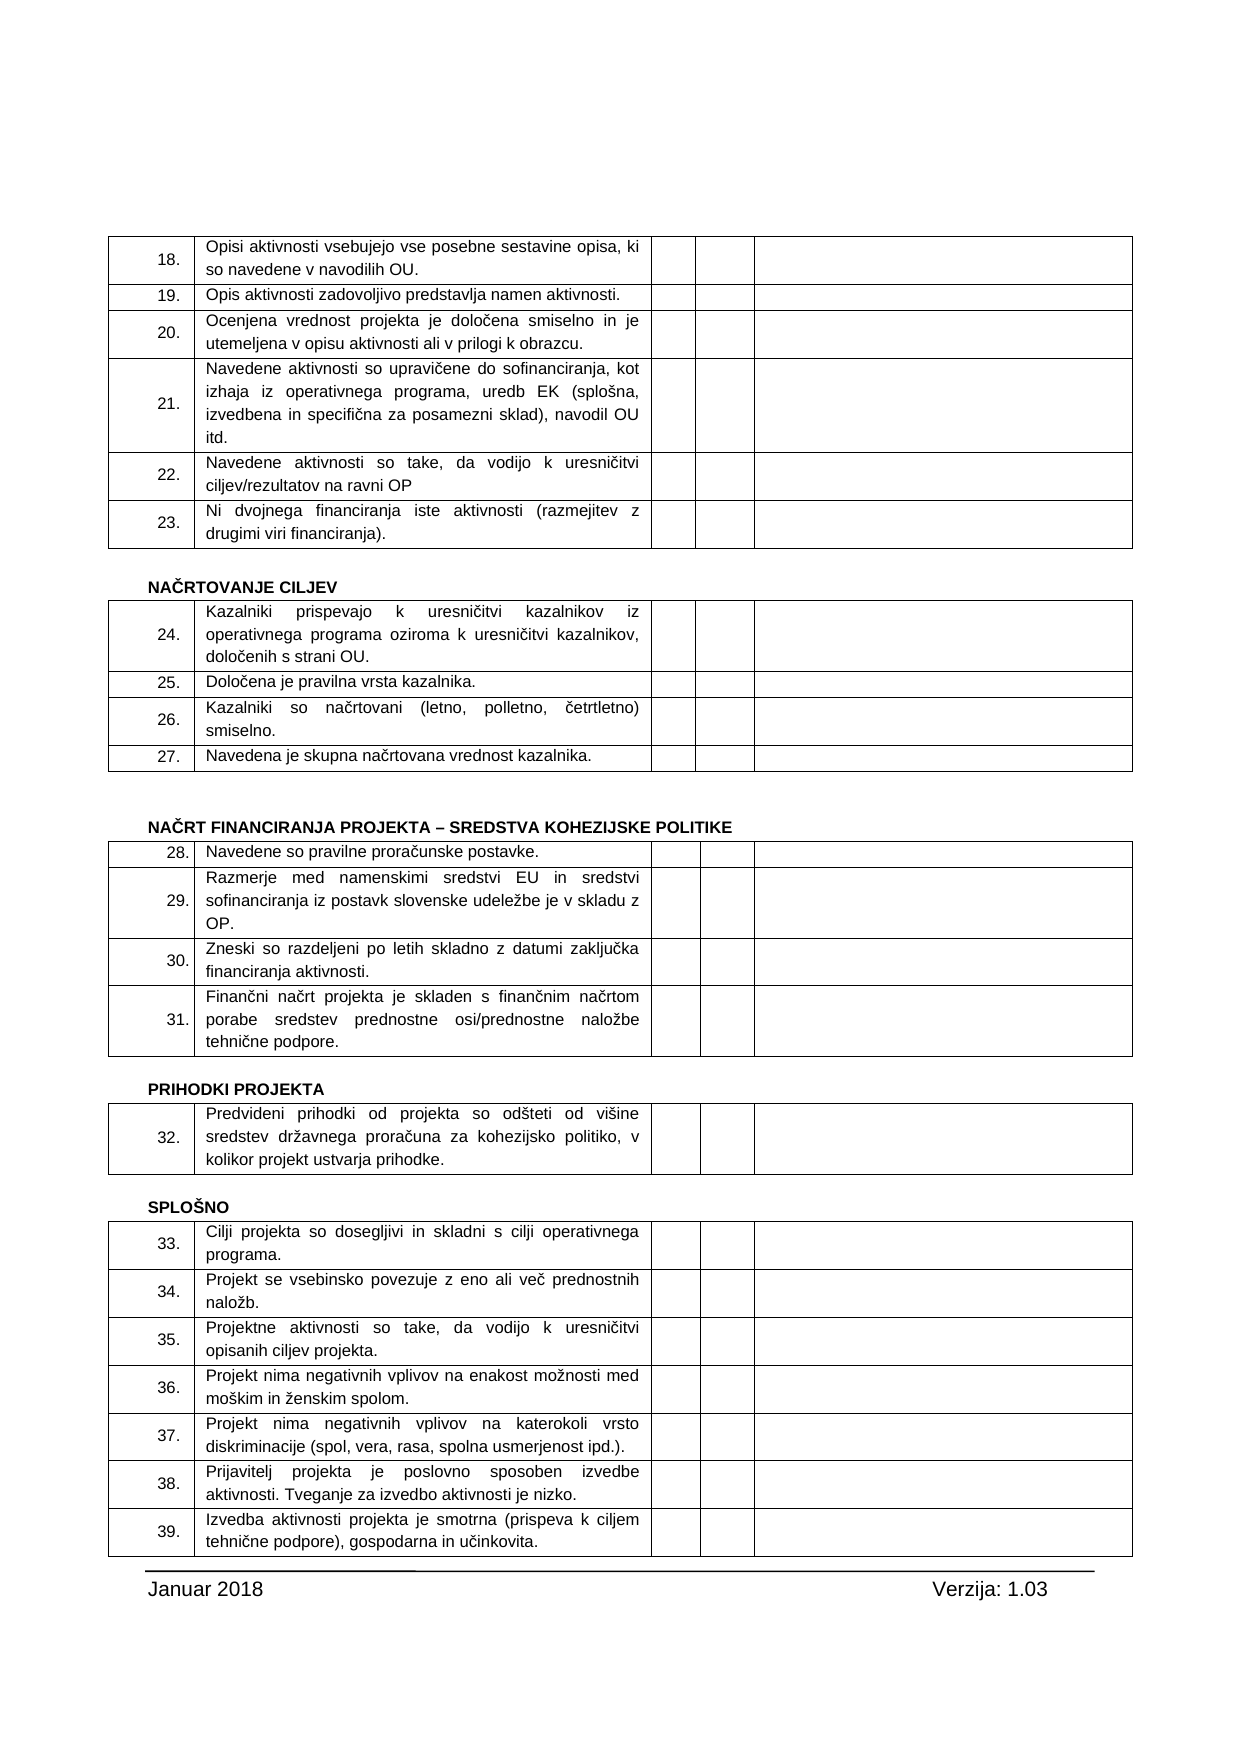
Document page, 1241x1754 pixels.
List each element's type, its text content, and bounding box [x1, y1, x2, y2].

table_cell [652, 1270, 700, 1317]
table_cell Določena je pravilna vrsta kazalnika. [195, 672, 651, 697]
table_cell [109, 453, 194, 500]
table_cell [755, 1318, 1132, 1364]
table_cell [755, 1270, 1132, 1317]
table_cell [109, 1270, 194, 1317]
table_header [652, 842, 700, 867]
table_cell [109, 698, 194, 745]
table_cell [652, 1414, 700, 1460]
table_cell [109, 501, 194, 548]
table_cell [701, 1318, 754, 1364]
table_cell [755, 1366, 1132, 1412]
table_cell [696, 285, 754, 310]
table_cell [701, 1366, 754, 1412]
table_cell [652, 311, 695, 358]
table_cell [755, 1509, 1132, 1556]
table_cell [755, 311, 1132, 358]
table_cell [755, 359, 1132, 452]
table_cell [109, 237, 194, 284]
table_cell Izvedba aktivnosti projekta je smotrna (prispeva k ciljem tehnične podpore), gospodarna in učinkovita. [195, 1509, 651, 1556]
table_cell Projekt se vsebinsko povezuje z eno ali več prednostnih naložb. [195, 1270, 651, 1317]
table_cell [652, 237, 695, 284]
table_header [701, 1222, 754, 1269]
table_cell Kazalniki so načrtovani (letno, polletno, četrtletno) smiselno. [195, 698, 651, 745]
table_cell Finančni načrt projekta je skladen s finančnim načrtom porabe sredstev prednostne osi/prednostne naložbe tehnične podpore. [195, 986, 651, 1056]
table_cell [701, 1414, 754, 1460]
table_cell [652, 698, 695, 745]
table_cell Ni dvojnega financiranja iste aktivnosti (razmejitev z drugimi viri financiranja). [195, 501, 651, 548]
table_header [755, 842, 1132, 867]
table_cell Navedena je skupna načrtovana vrednost kazalnika. [195, 746, 651, 771]
table_cell Projekt nima negativnih vplivov na enakost možnosti med moškim in ženskim spolom. [195, 1366, 651, 1412]
table_cell [652, 359, 695, 452]
table_cell [696, 672, 754, 697]
table_cell [652, 453, 695, 500]
table_cell Projekt nima negativnih vplivov na katerokoli vrsto diskriminacije (spol, vera, rasa, spolna usmerjenost ipd.). [195, 1414, 651, 1460]
table_cell Navedene aktivnosti so take, da vodijo k uresničitvi ciljev/rezultatov na ravni OP [195, 453, 651, 500]
table_cell Navedene aktivnosti so upravičene do sofinanciranja, kot izhaja iz operativnega programa, uredb EK (splošna, izvedbena in specifična za posamezni sklad), navodil OU itd. [195, 359, 651, 452]
table_header [109, 601, 194, 671]
table_cell [109, 986, 194, 1056]
text PRIHODKI PROJEKTA [148, 1080, 1092, 1099]
table_cell [109, 1509, 194, 1556]
text NAČRTOVANJE CILJEV [148, 577, 1092, 597]
table_cell [109, 1414, 194, 1460]
table_cell [701, 1461, 754, 1508]
table_cell [755, 237, 1132, 284]
table_cell [696, 453, 754, 500]
table_cell [652, 746, 695, 771]
table_header [701, 1104, 754, 1174]
table_cell [701, 1270, 754, 1317]
text NAČRT FINANCIRANJA PROJEKTA – SREDSTVA KOHEZIJSKE POLITIKE [148, 818, 1092, 837]
table_header Navedene so pravilne proračunske postavke. [195, 842, 651, 867]
table_cell [109, 939, 194, 985]
table_cell [701, 868, 754, 937]
table_cell [755, 986, 1132, 1056]
table_cell [652, 1461, 700, 1508]
table_cell [755, 746, 1132, 771]
table_cell [652, 868, 700, 937]
table_cell Ocenjena vrednost projekta je določena smiselno in je utemeljena v opisu aktivnosti ali v prilogi k obrazcu. [195, 311, 651, 358]
table_cell Projektne aktivnosti so take, da vodijo k uresničitvi opisanih ciljev projekta. [195, 1318, 651, 1364]
table_header [652, 1222, 700, 1269]
table_cell [109, 672, 194, 697]
table_cell [696, 501, 754, 548]
table_cell [109, 746, 194, 771]
table_cell [652, 1366, 700, 1412]
text SPLOŠNO [148, 1198, 1092, 1217]
table_cell Zneski so razdeljeni po letih skladno z datumi zaključka financiranja aktivnosti. [195, 939, 651, 985]
table_cell Opis aktivnosti zadovoljivo predstavlja namen aktivnosti. [195, 285, 651, 310]
table_header Predvideni prihodki od projekta so odšteti od višine sredstev državnega proračuna za kohezijsko politiko, v kolikor projekt ustvarja prihodke. [195, 1104, 651, 1174]
table_header [755, 1222, 1132, 1269]
table_cell [755, 501, 1132, 548]
table_header [701, 842, 754, 867]
table_cell Razmerje med namenskimi sredstvi EU in sredstvi sofinanciranja iz postavk slovenske udeležbe je v skladu z OP. [195, 868, 651, 937]
table_cell [696, 311, 754, 358]
table_header [755, 1104, 1132, 1174]
table_cell [755, 453, 1132, 500]
table_header [755, 601, 1132, 671]
table_cell [652, 672, 695, 697]
table_cell [652, 501, 695, 548]
table_cell Opisi aktivnosti vsebujejo vse posebne sestavine opisa, ki so navedene v navodilih OU. [195, 237, 651, 284]
table_cell [109, 1461, 194, 1508]
table_cell [109, 868, 194, 937]
table_cell [696, 746, 754, 771]
table_header [696, 601, 754, 671]
table_cell [652, 285, 695, 310]
table_cell [696, 359, 754, 452]
table_cell [652, 1318, 700, 1364]
table_header [109, 842, 194, 867]
table_cell [696, 237, 754, 284]
table_cell Prijavitelj projekta je poslovno sposoben izvedbe aktivnosti. Tveganje za izvedbo aktivnosti je nizko. [195, 1461, 651, 1508]
table_cell [109, 1318, 194, 1364]
table_cell [109, 285, 194, 310]
table_header [652, 1104, 700, 1174]
table_cell [696, 698, 754, 745]
table_cell [701, 1509, 754, 1556]
table_cell [755, 868, 1132, 937]
table_cell [652, 939, 700, 985]
table_cell [109, 359, 194, 452]
table_cell [755, 672, 1132, 697]
table_cell [652, 986, 700, 1056]
table_cell [755, 1414, 1132, 1460]
table_header Cilji projekta so dosegljivi in skladni s cilji operativnega programa. [195, 1222, 651, 1269]
table_cell [109, 1366, 194, 1412]
table_header Kazalniki prispevajo k uresničitvi kazalnikov iz operativnega programa oziroma k uresničitvi kazalnikov, določenih s strani OU. [195, 601, 651, 671]
table_header [109, 1222, 194, 1269]
table_header [652, 601, 695, 671]
table_cell [755, 1461, 1132, 1508]
table_cell [755, 939, 1132, 985]
table_cell [701, 939, 754, 985]
table_cell [701, 986, 754, 1056]
table_cell [109, 311, 194, 358]
table_cell [755, 698, 1132, 745]
table_cell [755, 285, 1132, 310]
table_header [109, 1104, 194, 1174]
table_cell [652, 1509, 700, 1556]
